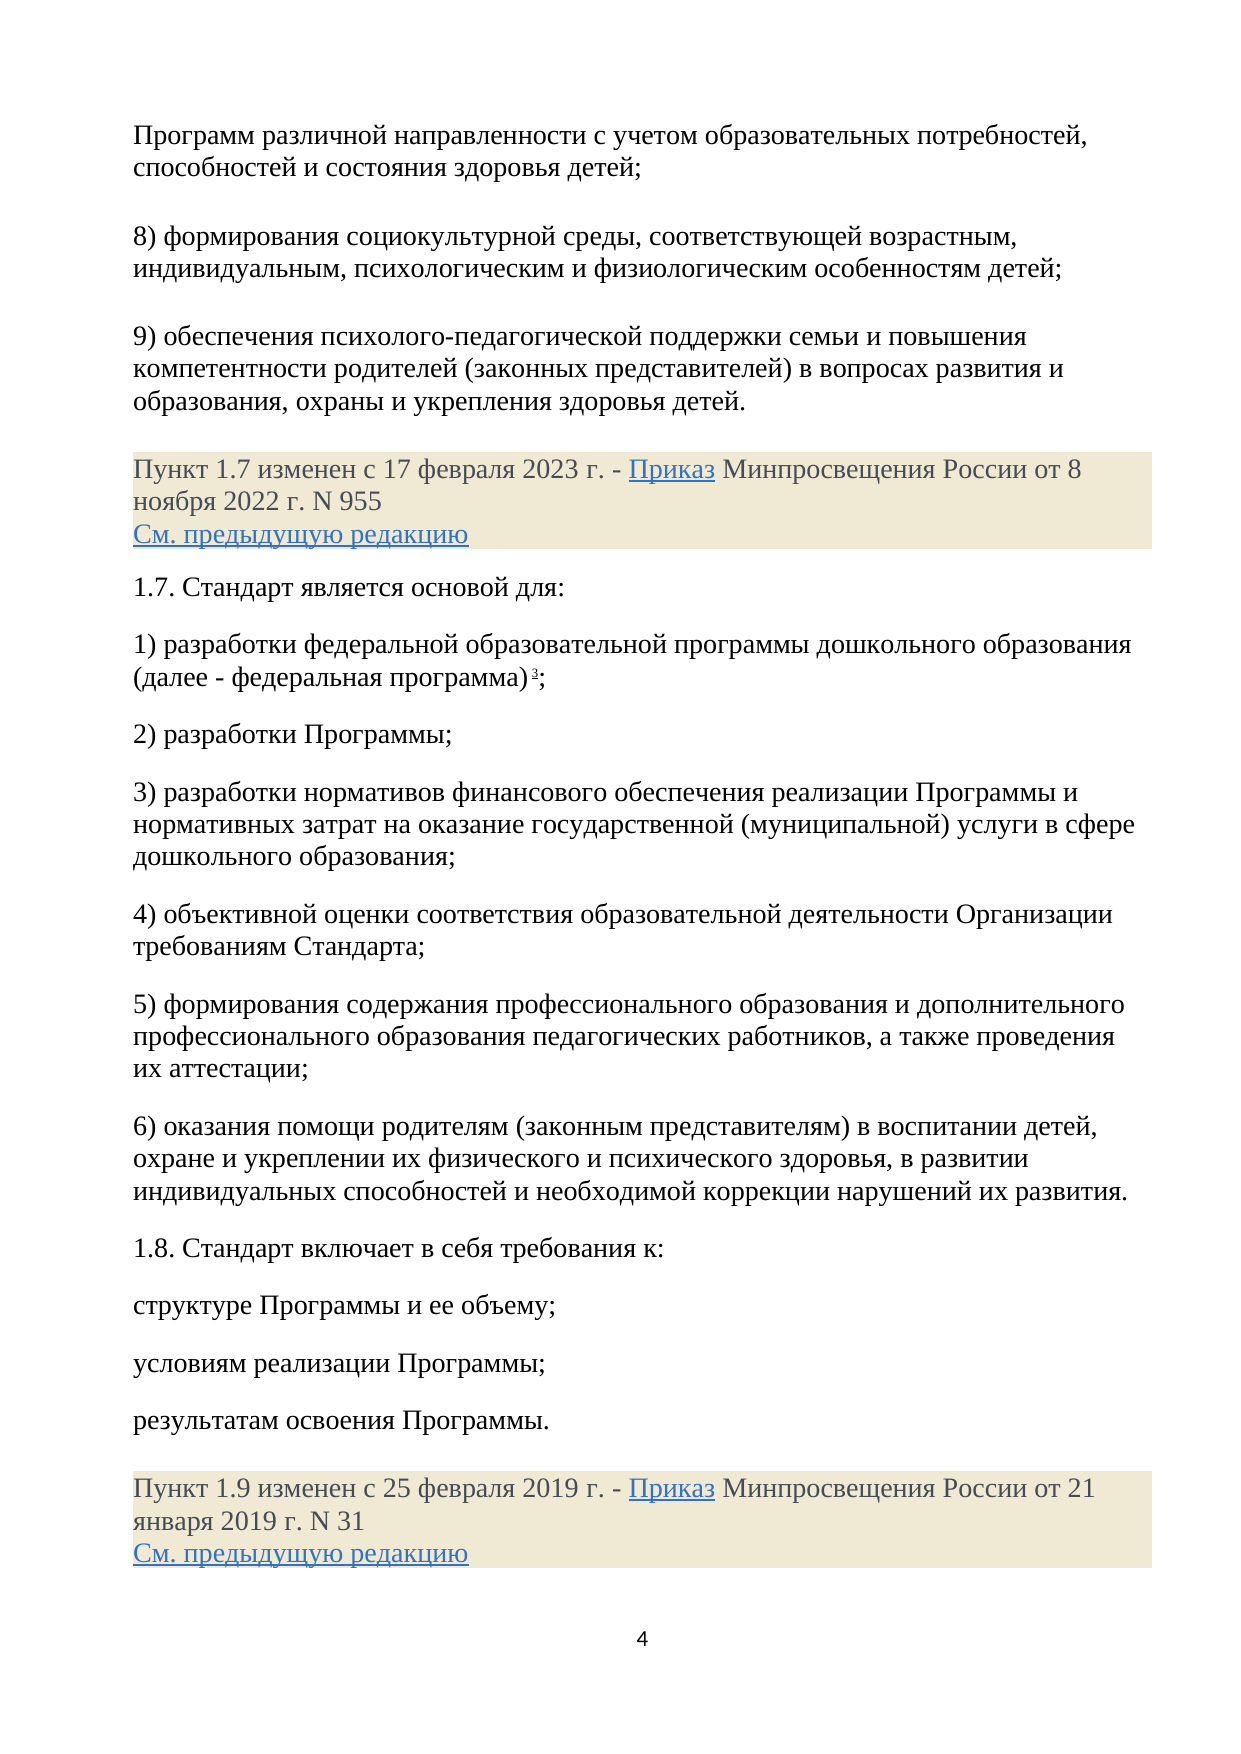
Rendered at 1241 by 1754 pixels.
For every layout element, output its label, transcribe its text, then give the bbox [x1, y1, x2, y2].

text 1) разработки федеральной образовательной программы дошкольного образования (далее - федеральная программа) 3; [133, 627, 1152, 692]
text 8) формирования социокультурной среды, соответствующей возрастным, индивидуальным, психологическим и физиологическим особенностям детей; [133, 219, 1152, 283]
text 1.7. Стандарт является основой для: [133, 570, 1152, 602]
text структуре Программы и ее объему; [133, 1288, 1152, 1321]
text 6) оказания помощи родителям (законным представителям) в воспитании детей, охране и укреплении их физического и психического здоровья, в развитии индивидуальных способностей и необходимой коррекции нарушений их развития. [133, 1109, 1152, 1206]
text См. предыдущую редакцию [133, 517, 1152, 549]
text 9) обеспечения психолого-педагогической поддержки семьи и повышения компетентности родителей (законных представителей) в вопросах развития и образования, охраны и укрепления здоровья детей. [133, 319, 1152, 416]
text 3) разработки нормативов финансового обеспечения реализации Программы и нормативных затрат на оказание государственной (муниципальной) услуги в сфере дошкольного образования; [133, 775, 1152, 872]
text результатам освоения Программы. [133, 1403, 1152, 1436]
text См. предыдущую редакцию [133, 1536, 1152, 1568]
text 5) формирования содержания профессионального образования и дополнительного профессионального образования педагогических работников, а также проведения их аттестации; [133, 987, 1152, 1084]
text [133, 118, 1152, 183]
text Пункт 1.7 изменен с 17 февраля 2023 г. - Приказ Минпросвещения России от 8 ноября 2022 г. N 955 [133, 452, 1152, 517]
text 1.8. Стандарт включает в себя требования к: [133, 1231, 1152, 1263]
text условиям реализации Программы; [133, 1346, 1152, 1378]
text Пункт 1.9 изменен с 25 февраля 2019 г. - Приказ Минпросвещения России от 21 января 2019 г. N 31 [133, 1471, 1152, 1536]
text 2) разработки Программы; [133, 717, 1152, 750]
text 4) объективной оценки соответствия образовательной деятельности Организации требованиям Стандарта; [133, 897, 1152, 962]
